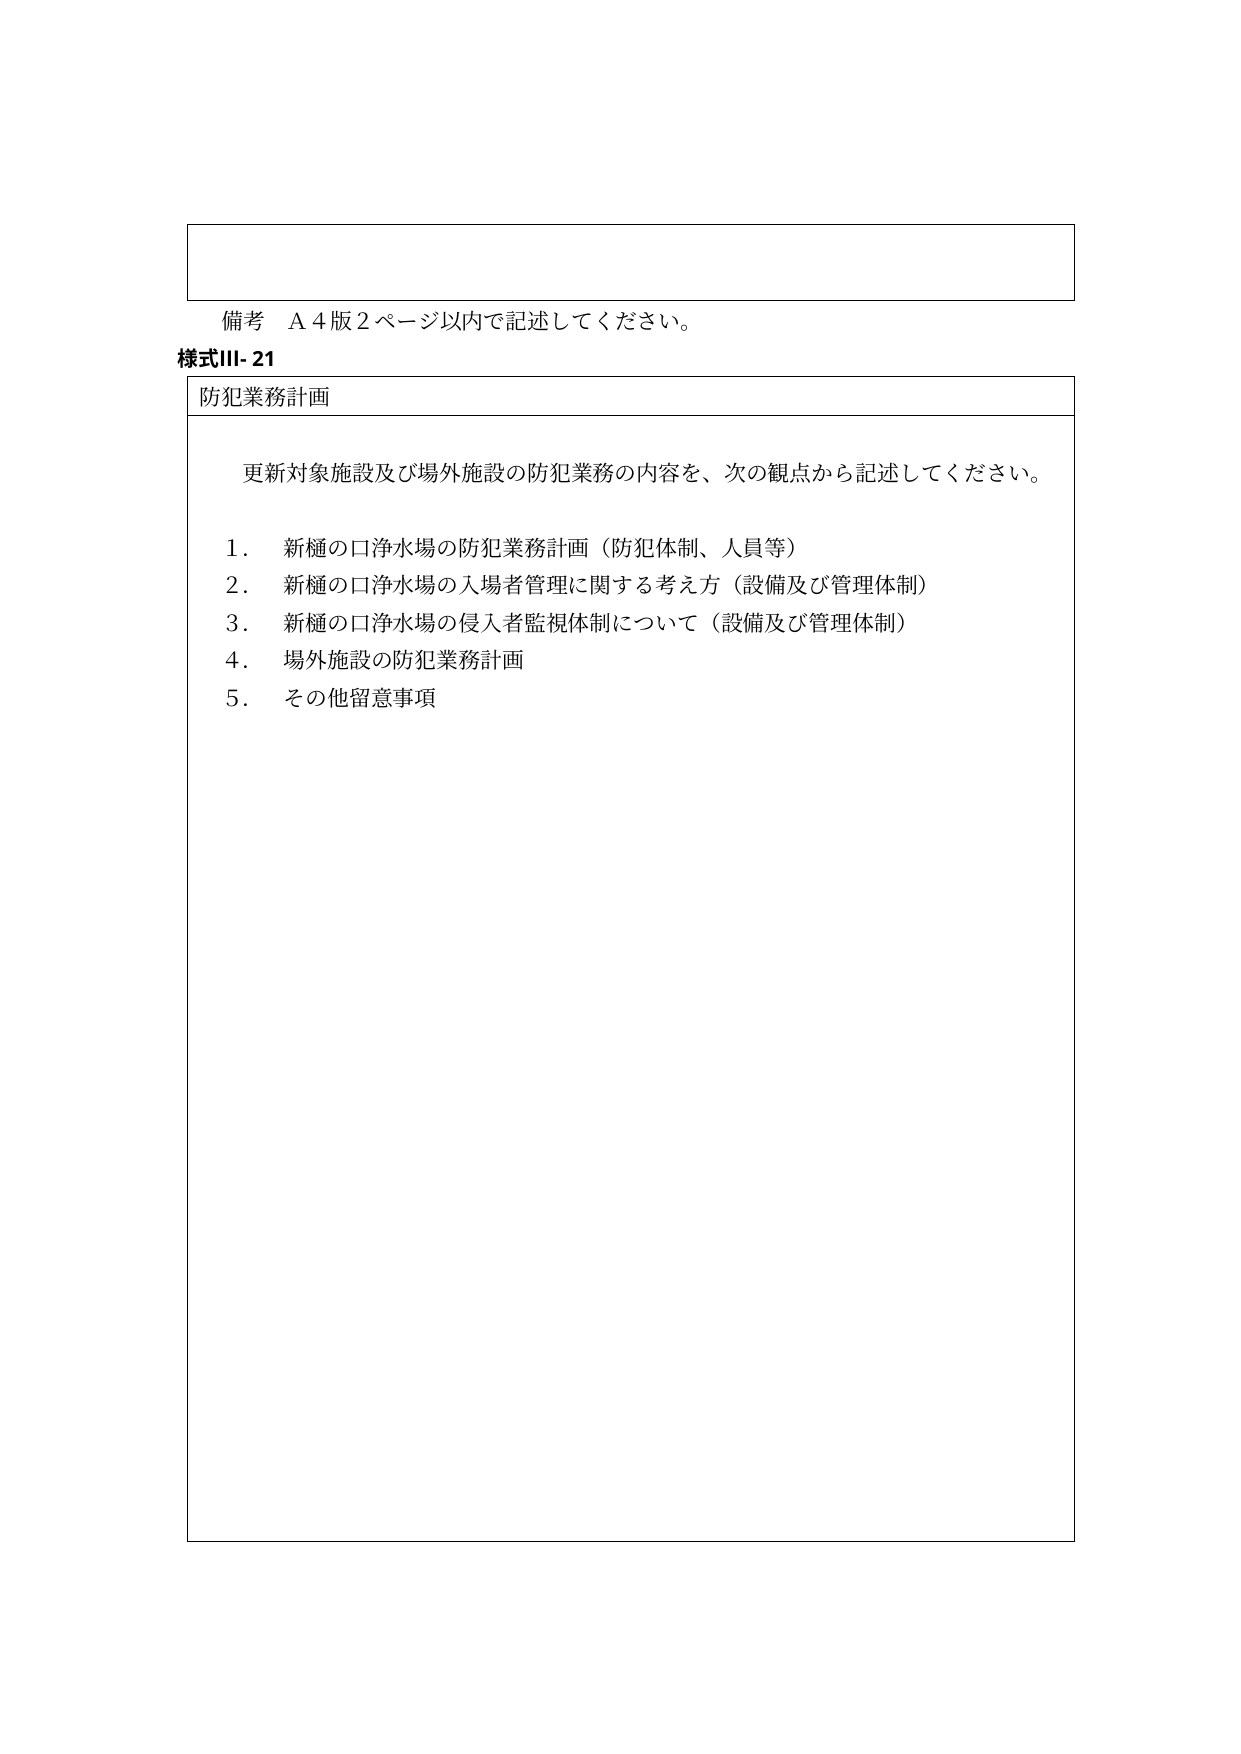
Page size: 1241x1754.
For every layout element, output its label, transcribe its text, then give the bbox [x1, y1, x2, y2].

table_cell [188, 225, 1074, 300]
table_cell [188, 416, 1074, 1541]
text 備考 Ａ４版２ページ以内で記述してください。 [199, 301, 1063, 338]
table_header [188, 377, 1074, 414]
text 様式Ⅲ- 21 [177, 338, 1059, 376]
